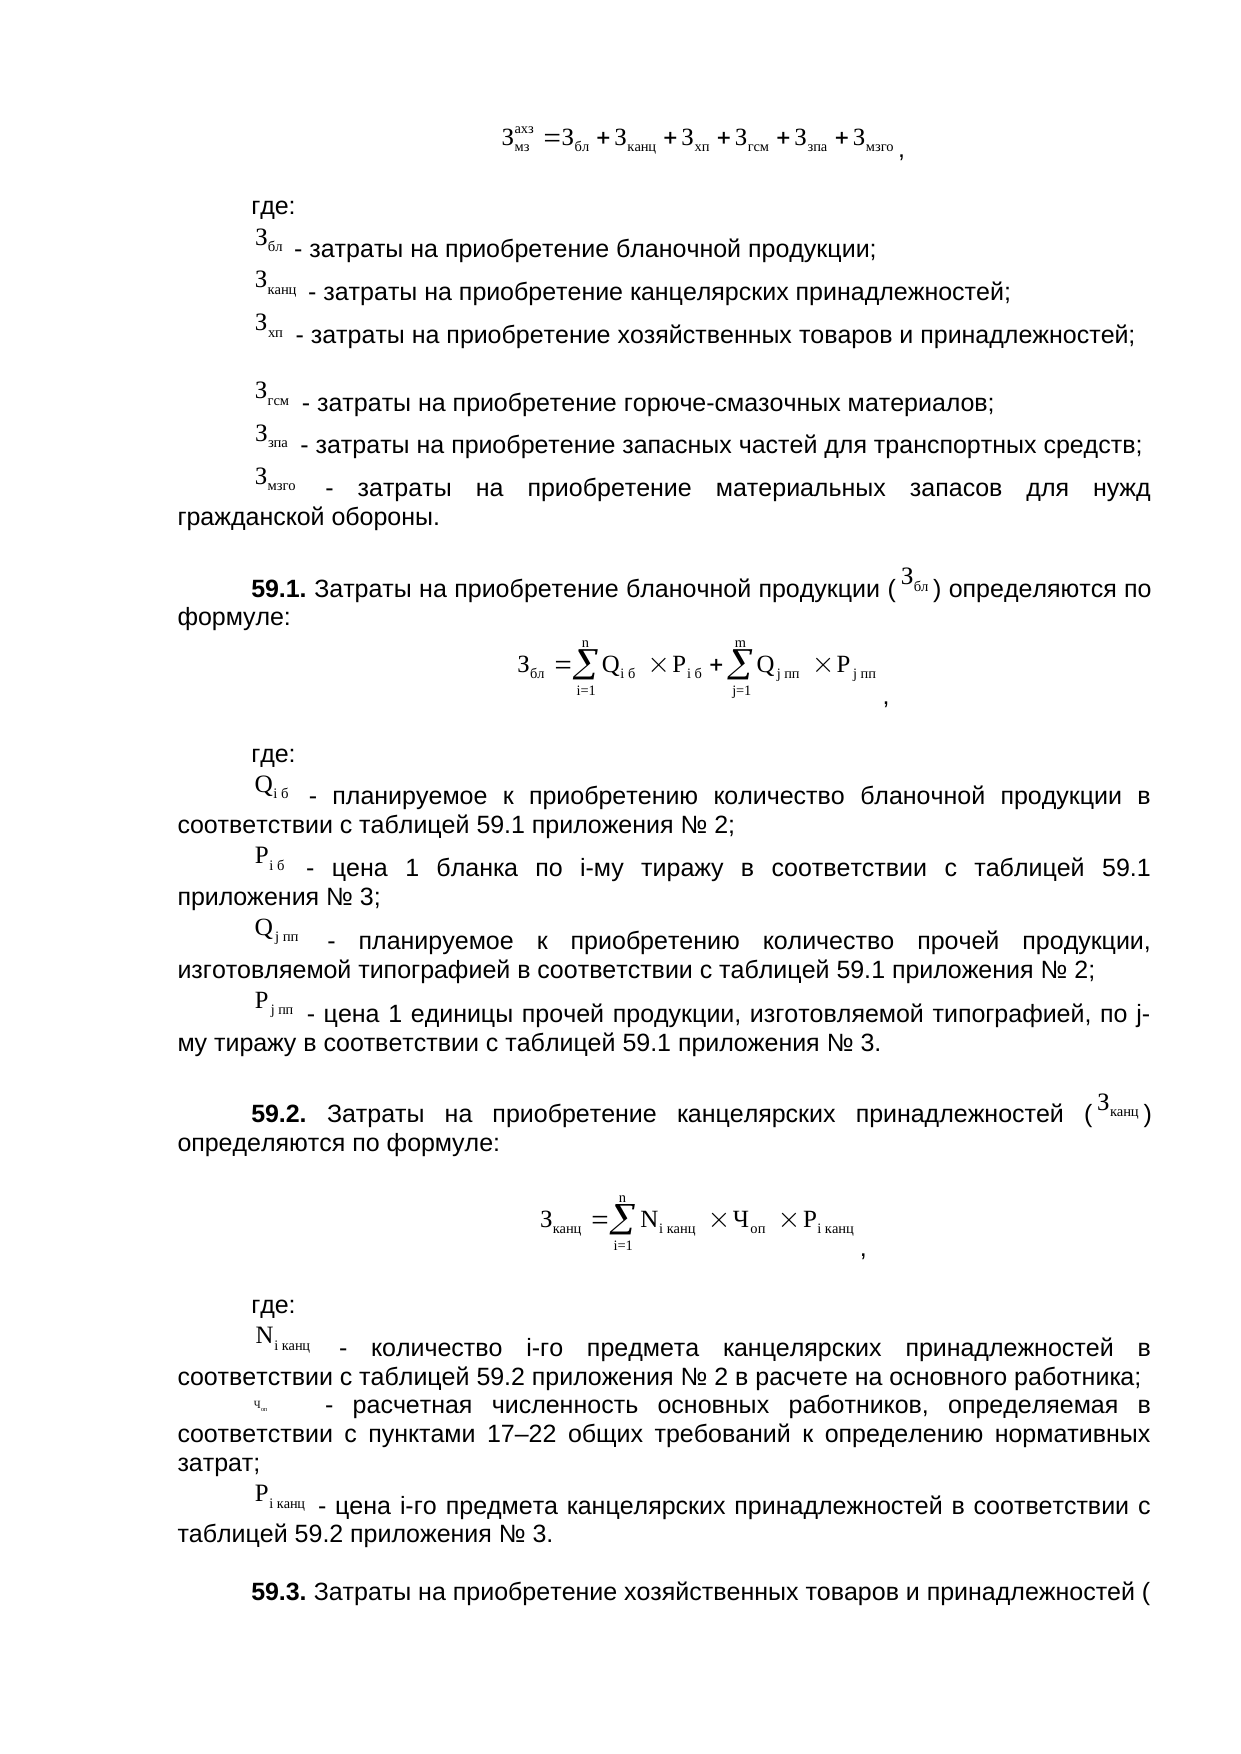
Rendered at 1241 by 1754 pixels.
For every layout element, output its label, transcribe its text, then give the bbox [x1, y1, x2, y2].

text , [177, 1186, 1152, 1261]
text где: [177, 1290, 1152, 1319]
text - цена 1 единицы прочей продукции, изготовляемой типографией, по j-му тиражу в соответствии с таблицей 59.1 приложения № 3. [177, 983, 1152, 1057]
list - расчетная численность основных работников, определяемая в соответствии с пунктами 17–22 общих требований к определению нормативных затрат; [177, 1390, 1152, 1477]
text - затраты на приобретение запасных частей для транспортных средств; [177, 416, 1152, 459]
text , [177, 118, 1152, 162]
text - затраты на приобретение горюче-смазочных материалов; [177, 373, 1152, 416]
text - цена 1 бланка по i-му тиражу в соответствии с таблицей 59.1 приложения № 3; [177, 839, 1152, 910]
text - затраты на приобретение бланочной продукции; [177, 220, 1152, 263]
text 59.2. Затраты на приобретение канцелярских принадлежностей () определяются по формуле: [177, 1085, 1152, 1157]
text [177, 1577, 1152, 1606]
text - затраты на приобретение канцелярских принадлежностей; [177, 263, 1152, 306]
text , [177, 631, 1152, 710]
text - планируемое к приобретению количество прочей продукции, изготовляемой типографией в соответствии с таблицей 59.1 приложения № 2; [177, 910, 1152, 983]
text - количество i-го предмета канцелярских принадлежностей в соответствии с таблицей 59.2 приложения № 2 в расчете на основного работника; [177, 1319, 1152, 1390]
text где: [177, 738, 1152, 767]
text - цена i-го предмета канцелярских принадлежностей в соответствии с таблицей 59.2 приложения № 3. [177, 1477, 1152, 1548]
text где: [177, 191, 1152, 220]
text - затраты на приобретение материальных запасов для нужд гражданской обороны. [177, 459, 1152, 531]
text - затраты на приобретение хозяйственных товаров и принадлежностей; [177, 306, 1152, 348]
text 59.1. Затраты на приобретение бланочной продукции () определяются по формуле: [177, 559, 1152, 631]
text - планируемое к приобретению количество бланочной продукции в соответствии с таблицей 59.1 приложения № 2; [177, 767, 1152, 839]
